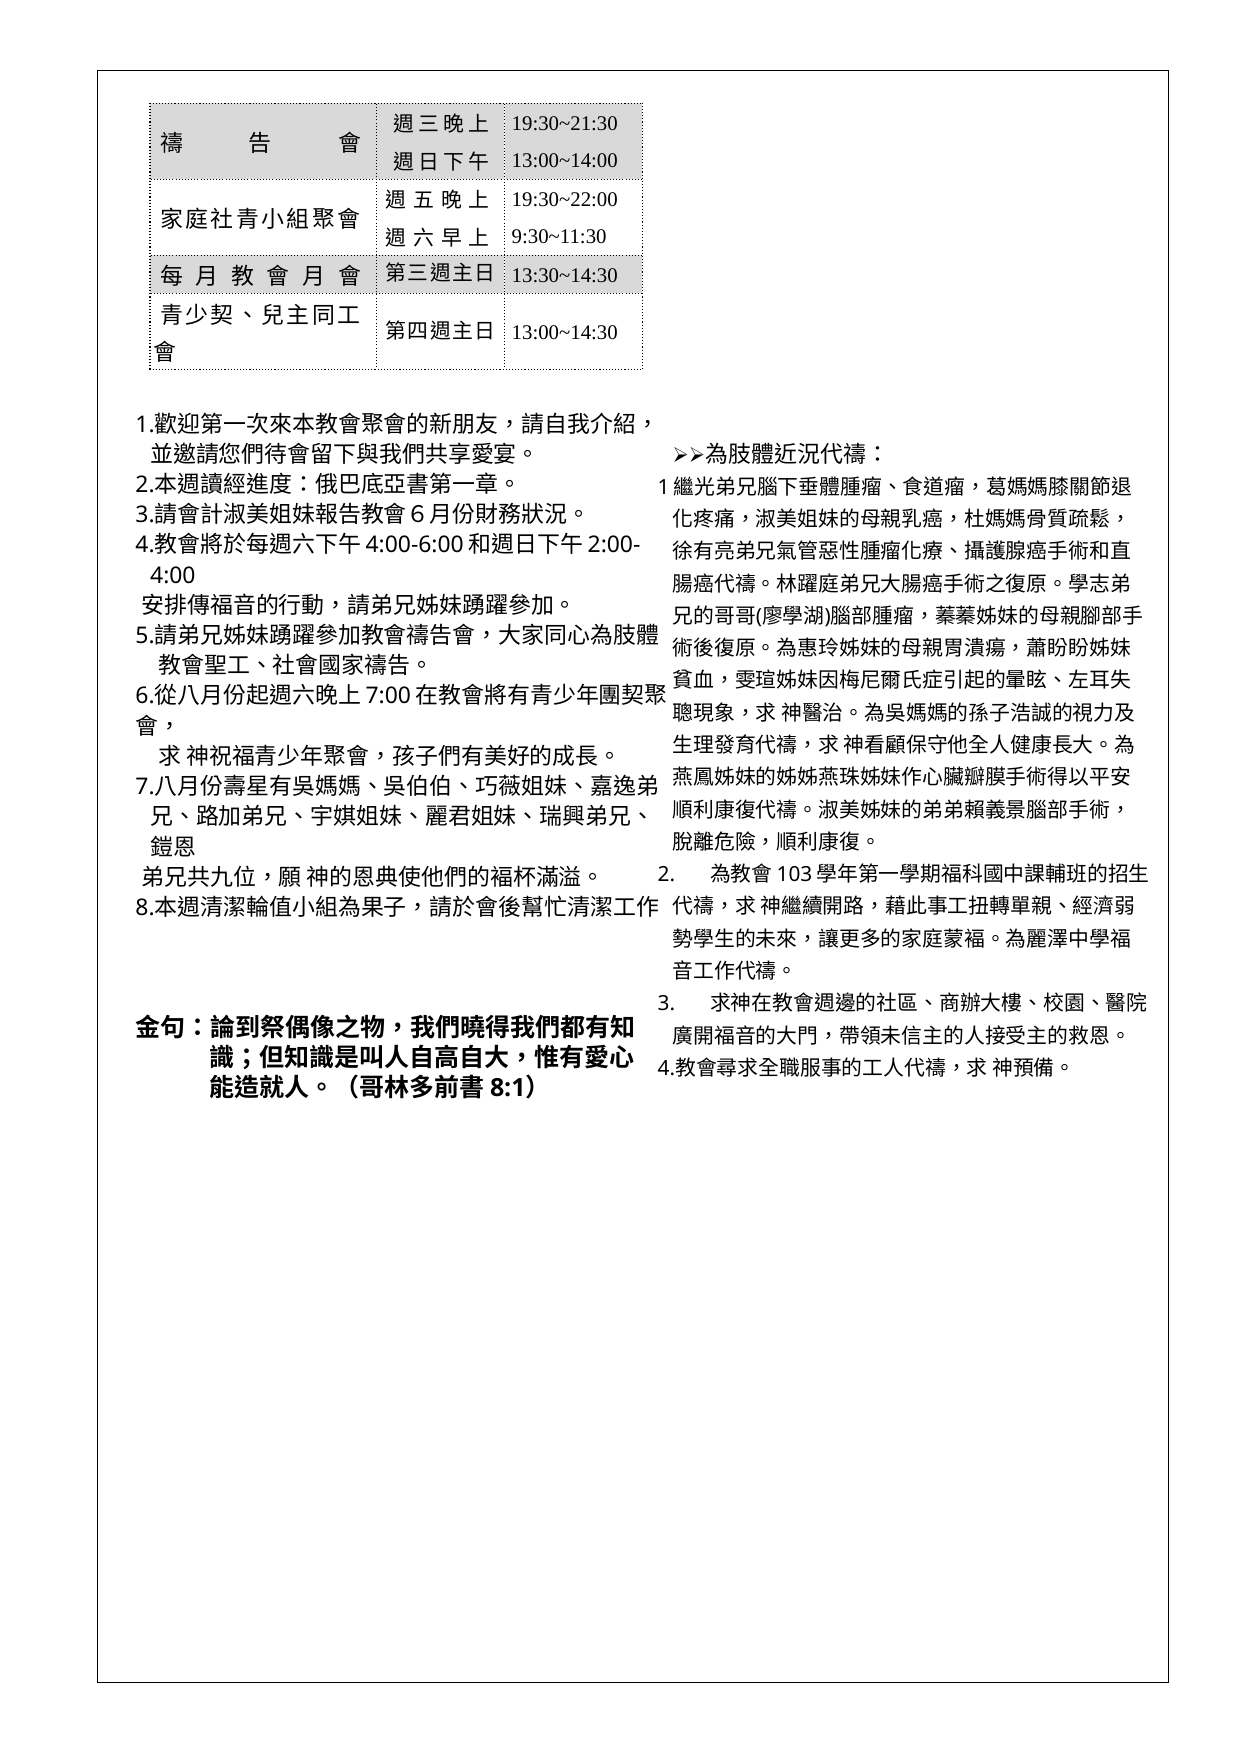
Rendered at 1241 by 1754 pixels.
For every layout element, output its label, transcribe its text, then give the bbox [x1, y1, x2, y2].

text 6.從八月份起週六晚上7:00在教會將有青少年團契聚會， [135, 680, 657, 740]
table_cell 第四週主日 [376, 293, 504, 369]
table_cell 青少契、兒主同工會 [150, 293, 376, 369]
text 並邀請您們待會留下與我們共享愛宴。 [150, 438, 658, 468]
table_cell 週三晚上 週日下午 [376, 103, 504, 179]
text 安排傳福音的行動，請弟兄姊妹踴躍參加。 [135, 589, 657, 619]
table_cell 第三週主日 [376, 255, 504, 293]
table_cell 19:30~22:00 9:30~11:30 [505, 179, 642, 255]
text 5.請弟兄姊妹踴躍參加教會禱告會，大家同心為肢體、 [135, 619, 657, 649]
text 金句：論到祭偶像之物，我們曉得我們都有知識；但知識是叫人自高自大，惟有愛心能造就人。（哥林多前書 8:1） [135, 1012, 646, 1103]
text 求 神祝福青少年聚會，孩子們有美好的成長。 [135, 740, 657, 770]
table_cell 每月教會月會 [150, 255, 376, 293]
text 2. 為教會103學年第一學期福科國中課輔班的招生代禱，求 神繼續開路，藉此事工扭轉單親、經濟弱勢學生的未來，讓更多的家庭蒙褔。為麗澤中學福音工作代禱。 [657, 856, 1150, 985]
text 1.歡迎第一次來本教會聚會的新朋友，請自我介紹， [135, 408, 658, 438]
text 1繼光弟兄腦下垂體腫瘤、食道瘤，葛媽媽膝關節退化疼痛，淑美姐妹的母親乳癌，杜媽媽骨質疏鬆，徐有亮弟兄氣管惡性腫瘤化療、攝護腺癌手術和直腸癌代禱。林躍庭弟兄大腸癌手術之復原。學志弟兄的哥哥(廖學湖)腦部腫瘤，蓁蓁姊妹的母親腳部手術後復原。為惠玲姊妹的母親胃潰瘍，蕭盼盼姊妹貧血，雯瑄姊妹因梅尼爾氏症引起的暈眩、左耳失聰現象，求 神醫治。為吳媽媽的孫子浩誠的視力及生理發育代禱，求 神看顧保守他全人健康長大。為燕鳳姊妹的姊姊燕珠姊妹作心臟瓣膜手術得以平安順利康復代禱。淑美姊妹的弟弟賴義景腦部手術，脫離危險，順利康復。 [657, 468, 1150, 856]
text 3. 求神在教會週邊的社區、商辦大樓、校園、醫院廣開福音的大門，帶領未信主的人接受主的救恩。 [657, 985, 1150, 1049]
text 2.本週讀經進度：俄巴底亞書第一章。 [135, 468, 657, 498]
table_cell 週五晚上 週六早上 [376, 179, 504, 255]
table_cell 13:00~14:30 [505, 293, 642, 369]
text 教會聖工、社會國家禱告。 [135, 649, 657, 680]
text 7.八月份壽星有吳媽媽、吳伯伯、巧薇姐妹、嘉逸弟兄、路加弟兄、宇娸姐妹、麗君姐妹、瑞興弟兄、鎧恩 [135, 770, 657, 861]
text 3.請會計淑美姐妹報告教會６月份財務狀況。 [135, 498, 657, 529]
table_cell 家庭社青小組聚會 [150, 179, 376, 255]
table_cell 19:30~21:30 13:00~14:00 [505, 103, 642, 179]
text 弟兄共九位，願 神的恩典使他們的褔杯滿溢。 [135, 861, 657, 891]
table_cell 13:30~14:30 [505, 255, 642, 293]
text 4.教會尋求全職服事的工人代禱，求 神預備。 [657, 1049, 1150, 1082]
table_cell 禱告會 [150, 103, 376, 179]
text 4.教會將於每週六下午4:00-6:00和週日下午2:00-4:00 [135, 529, 657, 589]
text 為肢體近況代禱： [672, 438, 1140, 468]
text 8.本週清潔輪值小組為果子，請於會後幫忙清潔工作。 [135, 891, 657, 921]
